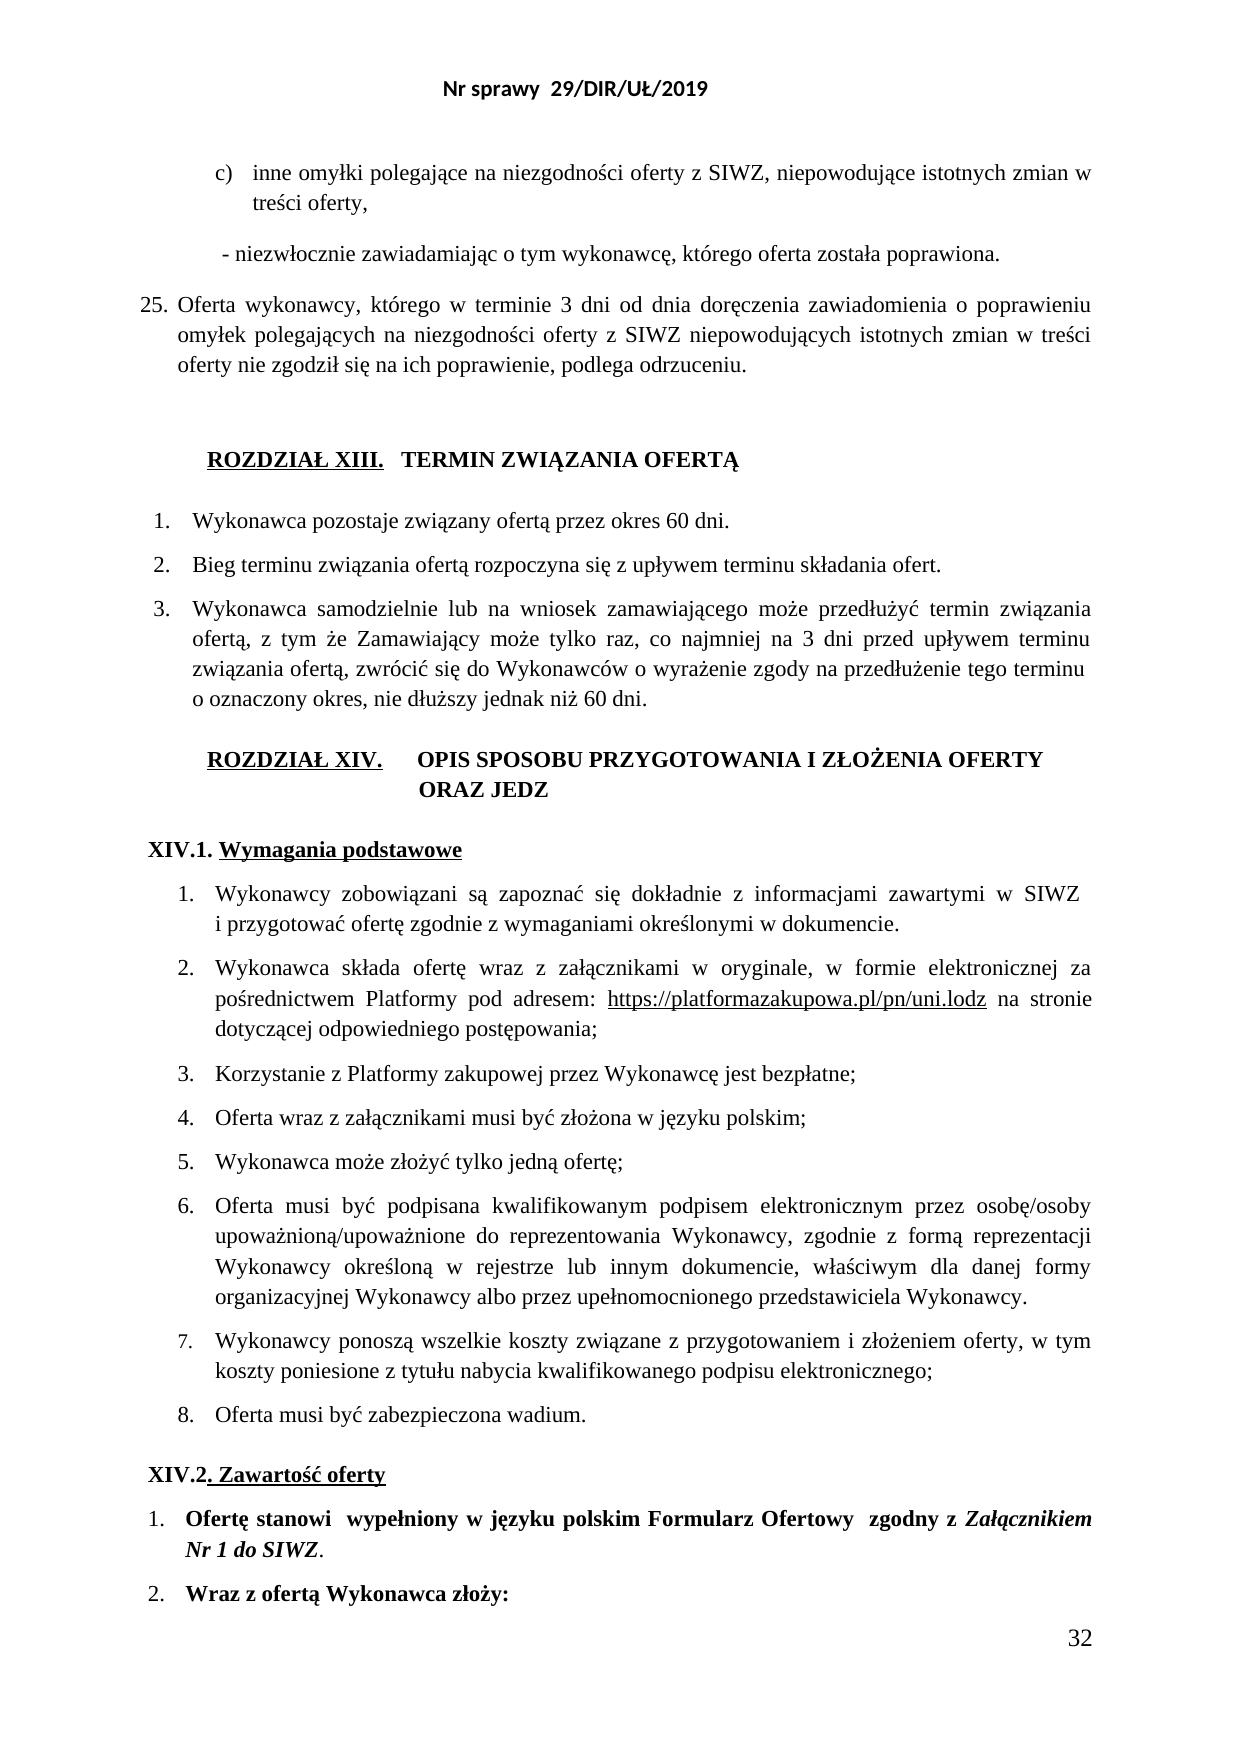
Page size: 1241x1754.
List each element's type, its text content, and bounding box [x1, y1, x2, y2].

text XIV.2. Zawartość oferty [148, 1461, 1092, 1488]
list Wraz z ofertą Wykonawca złoży: [148, 1579, 1092, 1606]
list Korzystanie z Platformy zakupowej przez Wykonawcę jest bezpłatne; [177, 1060, 1092, 1087]
list Ofertę stanowi wypełniony w języku polskim Formularz Ofertowy zgodny z Załącznikiem Nr 1 do SIWZ. [148, 1505, 1092, 1562]
text ROZDZIAŁ XIII. TERMIN ZWIĄZANIA OFERTĄ [207, 446, 1092, 473]
text XIV.1. Wymagania podstawowe [148, 836, 1092, 863]
list Wykonawca może złożyć tylko jedną ofertę; [177, 1148, 1092, 1175]
list Bieg terminu związania ofertą rozpoczyna się z upływem terminu składania ofert. [153, 551, 1092, 577]
list Wykonawcy ponoszą wszelkie koszty związane z przygotowaniem i złożeniem oferty, w tym koszty poniesione z tytułu nabycia kwalifikowanego podpisu elektronicznego; [177, 1327, 1092, 1383]
list Wykonawcy zobowiązani są zapoznać się dokładnie z informacjami zawartymi w SIWZ i przygotować ofertę zgodnie z wymaganiami określonymi w dokumencie. [177, 880, 1092, 937]
list Oferta wykonawcy, którego w terminie 3 dni od dnia doręczenia zawiadomienia o poprawieniu omyłek polegających na niezgodności oferty z SIWZ niepowodujących istotnych zmian w treści oferty nie zgodził się na ich poprawienie, podlega odrzuceniu. [140, 291, 1092, 378]
list Oferta wraz z załącznikami musi być złożona w języku polskim; [177, 1104, 1092, 1131]
list Wykonawca samodzielnie lub na wniosek zamawiającego może przedłużyć termin związania ofertą, z tym że Zamawiający może tylko raz, co najmniej na 3 dni przed upływem terminu związania ofertą, zwrócić się do Wykonawców o wyrażenie zgody na przedłużenie tego terminu o oznaczony okres, nie dłuższy jednak niż 60 dni. [153, 595, 1092, 712]
list inne omyłki polegające na niezgodności oferty z SIWZ, niepowodujące istotnych zmian w treści oferty, [215, 159, 1092, 215]
list Oferta musi być zabezpieczona wadium. [177, 1401, 1092, 1427]
list Oferta musi być podpisana kwalifikowanym podpisem elektronicznym przez osobę/osoby upoważnioną/upoważnione do reprezentowania Wykonawcy, zgodnie z formą reprezentacji Wykonawcy określoną w rejestrze lub innym dokumencie, właściwym dla danej formy organizacyjnej Wykonawcy albo przez upełnomocnionego przedstawiciela Wykonawcy. [177, 1192, 1092, 1309]
list Wykonawca składa ofertę wraz z załącznikami w oryginale, w formie elektronicznej za pośrednictwem Platformy pod adresem: https://platformazakupowa.pl/pn/uni.lodz na stronie dotyczącej odpowiedniego postępowania; [177, 954, 1092, 1041]
list - niezwłocznie zawiadamiając o tym wykonawcę, którego oferta została poprawiona. [222, 240, 1092, 266]
text ROZDZIAŁ XIV. OPIS SPOSOBU PRZYGOTOWANIA I ZŁOŻENIA OFERTY ORAZ JEDZ [207, 746, 1092, 802]
list Wykonawca pozostaje związany ofertą przez okres 60 dni. [153, 507, 1092, 533]
